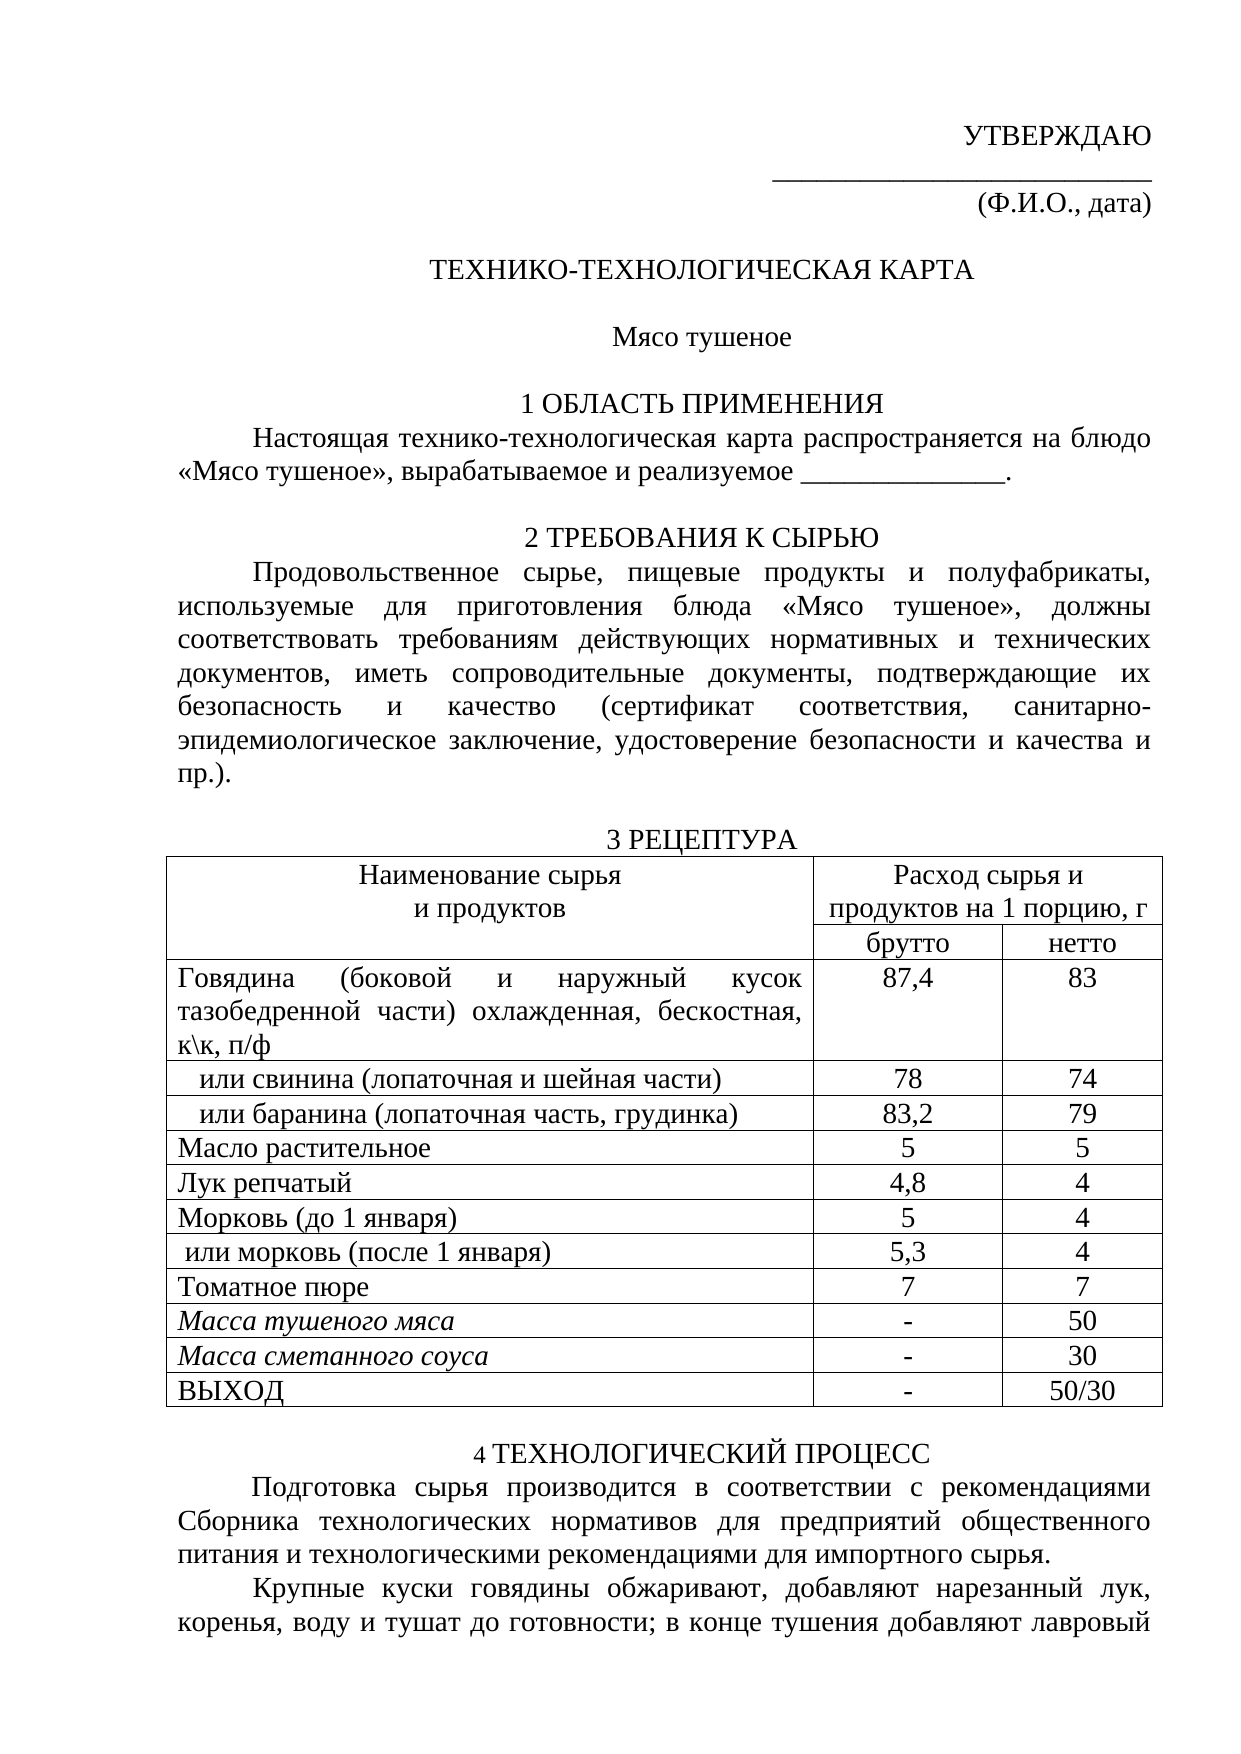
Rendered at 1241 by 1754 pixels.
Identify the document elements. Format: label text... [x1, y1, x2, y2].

table_cell 5 [1003, 1131, 1162, 1164]
table_cell 5,3 [814, 1234, 1002, 1268]
text 3 РЕЦЕПТУРА [177, 822, 1152, 856]
table_header Расход сырья и продуктов на 1 порцию, г [814, 857, 1162, 924]
text (Ф.И.О., дата) [177, 185, 1152, 219]
text 2 ТРЕБОВАНИЯ К СЫРЬЮ [177, 521, 1152, 554]
table_cell нетто [1003, 925, 1162, 959]
table_cell - [814, 1338, 1002, 1372]
table_cell 7 [1003, 1269, 1162, 1302]
text УТВЕРЖДАЮ [177, 118, 1152, 152]
text Подготовка сырья производится в соответствии с рекомендациями Сборника технологических нормативов для предприятий общественного питания и технологическими рекомендациями для импортного сырья. [177, 1469, 1152, 1570]
table_cell Масса тушеного мяса [167, 1304, 813, 1337]
table_cell 83 [1003, 960, 1162, 1060]
table_cell Масса сметанного соуса [167, 1338, 813, 1372]
table_cell 50 [1003, 1304, 1162, 1337]
text Продовольственное сырье, пищевые продукты и полуфабрикаты, используемые для приготовления блюда «Мясо тушеное», должны соответствовать требованиям действующих нормативных и технических документов, иметь сопроводительные документы, подтверждающие их безопасность и качество (сертификат соответствия, санитарно-эпидемиологическое заключение, удостоверение безопасности и качества и пр.). [177, 554, 1152, 789]
table_header Наименование сырья и продуктов [167, 857, 813, 959]
table_cell 7 [814, 1269, 1002, 1302]
table_cell 4 [1003, 1234, 1162, 1268]
text Мясо тушеное [177, 319, 1152, 353]
table_cell 78 [814, 1061, 1002, 1095]
table_cell 4 [1003, 1200, 1162, 1233]
text ТЕХНИКО-ТЕХНОЛОГИЧЕСКАЯ КАРТА [177, 252, 1152, 286]
table_cell 50/30 [1003, 1373, 1162, 1406]
table_cell Томатное пюре [167, 1269, 813, 1302]
table_cell брутто [814, 925, 1002, 959]
text Настоящая технико-технологическая карта распространяется на блюдо «Мясо тушеное», вырабатываемое и реализуемое ______________. [177, 420, 1152, 487]
table_cell 4,8 [814, 1165, 1002, 1199]
text __________________________ [177, 152, 1152, 185]
table_cell Говядина (боковой и наружный кусок тазобедренной части) охлажденная, бескостная, к\к, п/ф [167, 960, 813, 1060]
table_cell Лук репчатый [167, 1165, 813, 1199]
table_cell Морковь (до 1 января) [167, 1200, 813, 1233]
table_cell или свинина (лопаточная и шейная части) [167, 1061, 813, 1095]
table_cell 5 [814, 1131, 1002, 1164]
table_cell 79 [1003, 1096, 1162, 1129]
table_cell 87,4 [814, 960, 1002, 1060]
table_cell 30 [1003, 1338, 1162, 1372]
table_cell 83,2 [814, 1096, 1002, 1129]
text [177, 1570, 1152, 1637]
table_cell или баранина (лопаточная часть, грудинка) [167, 1096, 813, 1129]
text 4 ТЕХНОЛОГИЧЕСКИЙ ПРОЦЕСС [177, 1436, 1152, 1469]
table_cell - [814, 1304, 1002, 1337]
text 1 ОБЛАСТЬ ПРИМЕНЕНИЯ [177, 386, 1152, 420]
table_cell ВЫХОД [167, 1373, 813, 1406]
table_cell 4 [1003, 1165, 1162, 1199]
table_cell Масло растительное [167, 1131, 813, 1164]
table_cell или морковь (после 1 января) [167, 1234, 813, 1268]
table_cell 5 [814, 1200, 1002, 1233]
table_cell 74 [1003, 1061, 1162, 1095]
table_cell - [814, 1373, 1002, 1406]
